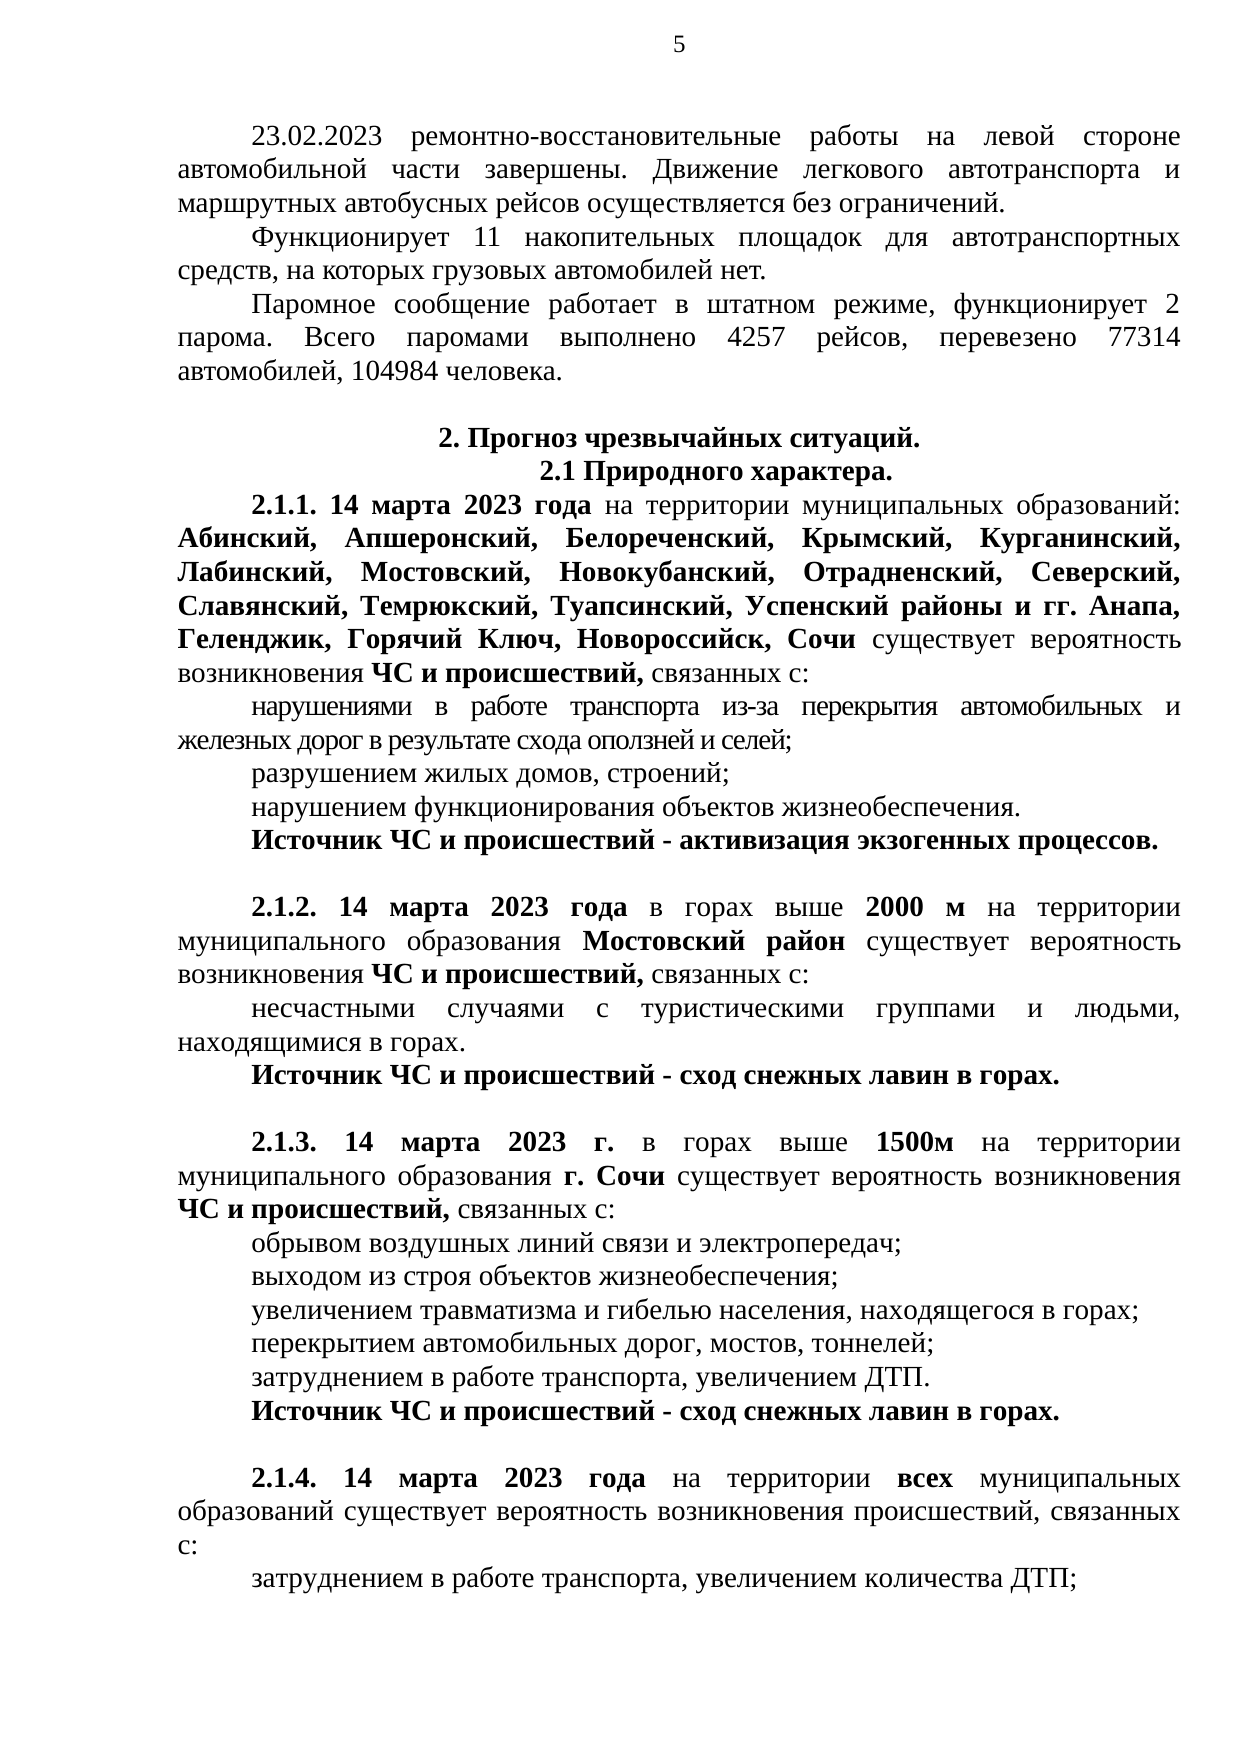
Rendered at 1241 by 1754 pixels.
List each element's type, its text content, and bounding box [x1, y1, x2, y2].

text 2. Прогноз чрезвычайных ситуаций. [177, 420, 1181, 453]
text увеличением травматизма и гибелью населения, находящегося в горах; [177, 1292, 1181, 1326]
text 2.1.1. 14 марта 2023 года на территории муниципальных образований: Абинский, Апшеронский, Белореченский, Крымский, Курганинский, Лабинский, Мостовский, Новокубанский, Отрадненский, Северский, Славянский, Темрюкский, Туапсинский, Успенский районы и гг. Анапа, Геленджик, Горячий Ключ, Новороссийск, Сочи существует вероятность возникновения ЧС и происшествий, связанных с: [177, 487, 1181, 688]
text 2.1.2. 14 марта 2023 года в горах выше 2000 м на территории муниципального образования Мостовский район существует вероятность возникновения ЧС и происшествий, связанных с: [177, 889, 1181, 990]
text разрушением жилых домов, строений; [177, 755, 1181, 789]
text затруднением в работе транспорта, увеличением количества ДТП; [177, 1560, 1181, 1594]
text 2.1 Природного характера. [177, 453, 1181, 487]
text выходом из строя объектов жизнеобеспечения; [177, 1258, 1181, 1292]
text затруднением в работе транспорта, увеличением ДТП. [177, 1359, 1181, 1393]
text перекрытием автомобильных дорог, мостов, тоннелей; [177, 1326, 1181, 1359]
text Паромное сообщение работает в штатном режиме, функционирует 2 парома. Всего паромами выполнено 4257 рейсов, перевезено 77314 автомобилей, 104984 человека. [177, 286, 1181, 386]
text нарушением функционирования объектов жизнеобеспечения. [177, 789, 1181, 822]
text Источник ЧС и происшествий - сход снежных лавин в горах. [177, 1057, 1181, 1091]
text Источник ЧС и происшествий - активизация экзогенных процессов. [177, 822, 1181, 856]
text Источник ЧС и происшествий - сход снежных лавин в горах. [177, 1393, 1181, 1426]
text обрывом воздушных линий связи и электропередач; [177, 1225, 1181, 1258]
text 2.1.4. 14 марта 2023 года на территории всех муниципальных образований существует вероятность возникновения происшествий, связанных с: [177, 1460, 1181, 1560]
text Функционирует 11 накопительных площадок для автотранспортных средств, на которых грузовых автомобилей нет. [177, 219, 1181, 286]
text несчастными случаями с туристическими группами и людьми, находящимися в горах. [177, 990, 1181, 1057]
text 2.1.3. 14 марта 2023 г. в горах выше 1500м на территории муниципального образования г. Сочи существует вероятность возникновения ЧС и происшествий, связанных с: [177, 1124, 1181, 1225]
text 23.02.2023 ремонтно-восстановительные работы на левой стороне автомобильной части завершены. Движение легкового автотранспорта и маршрутных автобусных рейсов осуществляется без ограничений. [177, 118, 1181, 219]
text нарушениями в работе транспорта из-за перекрытия автомобильных и железных дорог в результате схода оползней и селей; [177, 688, 1181, 755]
